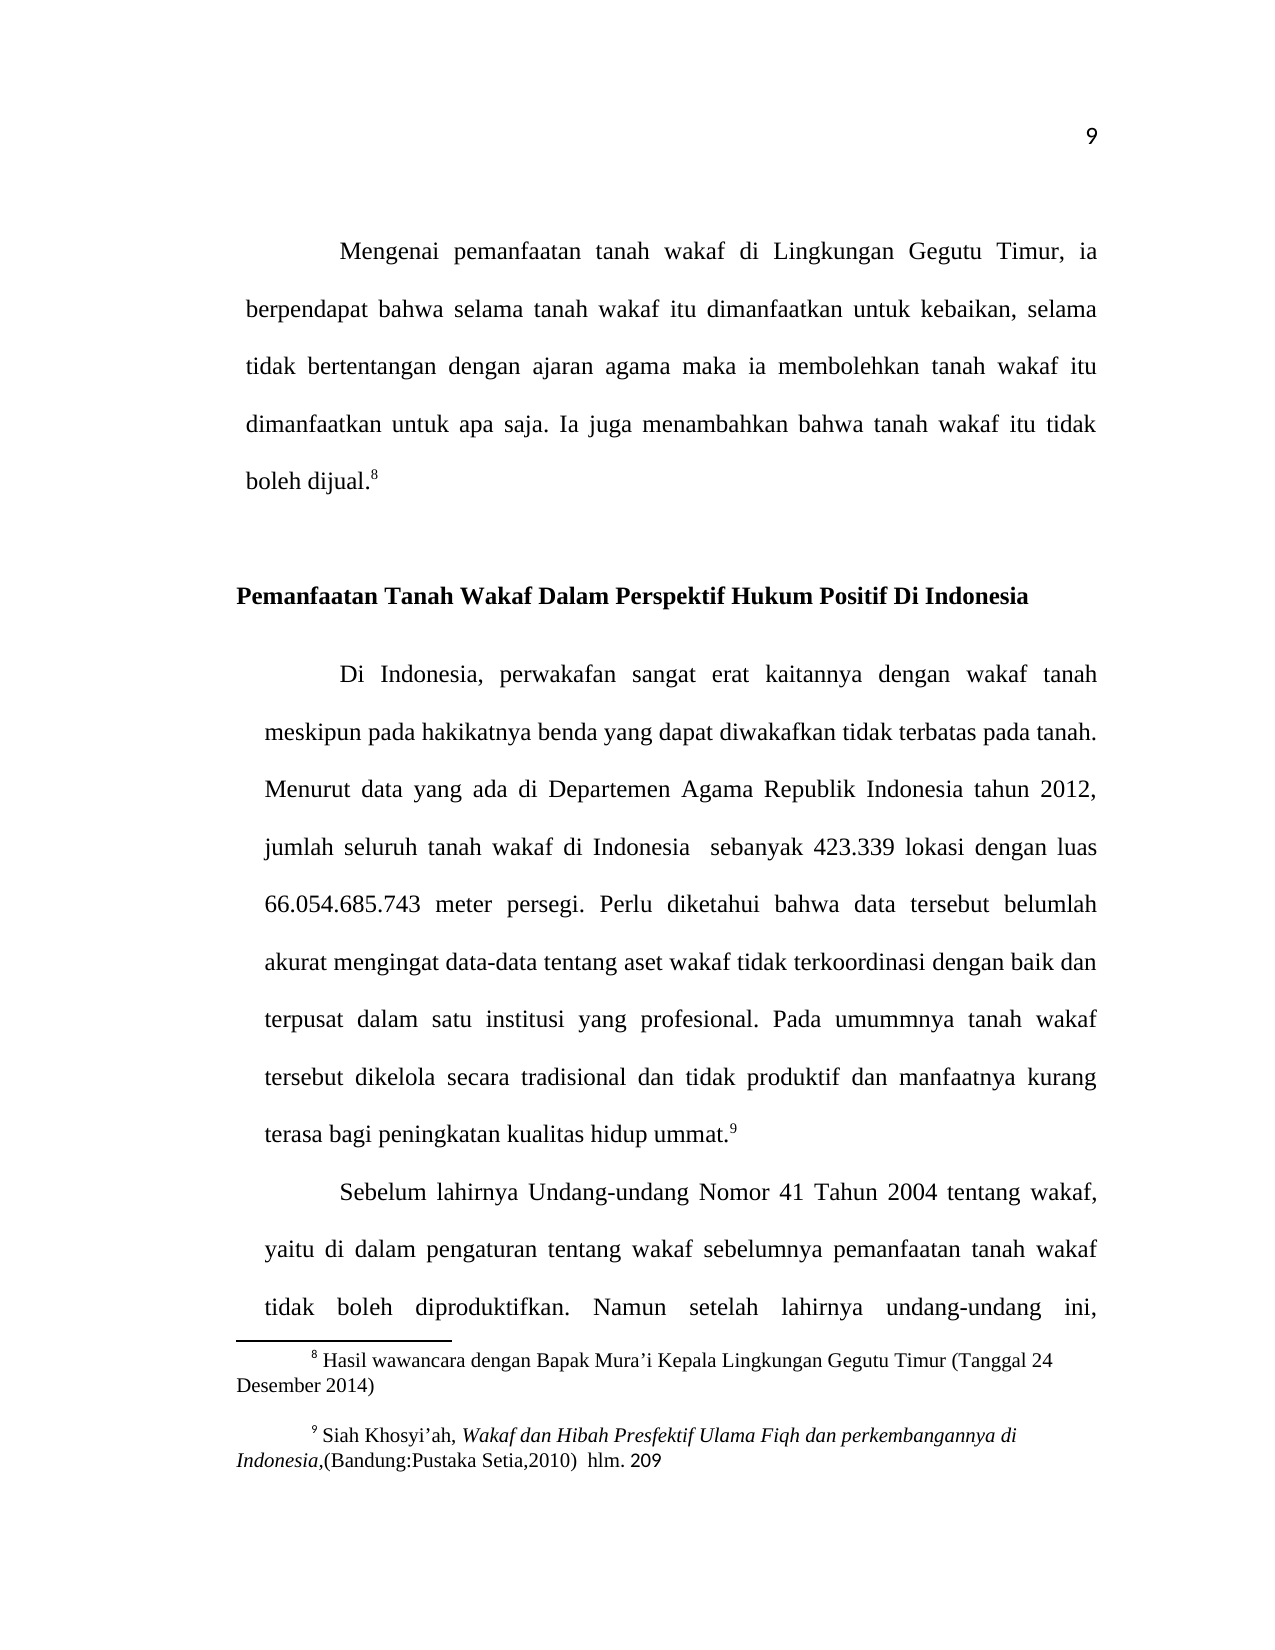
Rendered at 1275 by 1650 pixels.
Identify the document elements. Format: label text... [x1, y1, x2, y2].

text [264, 1177, 1098, 1321]
text Mengenai pemanfaatan tanah wakaf di Lingkungan Gegutu Timur, ia berpendapat bahwa selama tanah wakaf itu dimanfaatkan untuk kebaikan, selama tidak bertentangan dengan ajaran agama maka ia membolehkan tanah wakaf itu dimanfaatkan untuk apa saja. Ia juga menambahkan bahwa tanah wakaf itu tidak boleh dijual. [246, 236, 1098, 495]
text Di Indonesia, perwakafan sangat erat kaitannya dengan wakaf tanah meskipun pada hakikatnya benda yang dapat diwakafkan tidak terbatas pada tanah. Menurut data yang ada di Departemen Agama Republik Indonesia tahun 2012, jumlah seluruh tanah wakaf di Indonesia sebanyak 423.339 lokasi dengan luas 66.054.685.743 meter persegi. Perlu diketahui bahwa data tersebut belumlah akurat mengingat data-data tentang aset wakaf tidak terkoordinasi dengan baik dan terpusat dalam satu institusi yang profesional. Pada umummnya tanah wakaf tersebut dikelola secara tradisional dan tidak produktif dan manfaatnya kurang terasa bagi peningkatan kualitas hidup ummat. [264, 659, 1098, 1148]
text Pemanfaatan Tanah Wakaf Dalam Perspektif Hukum Positif Di Indonesia [236, 581, 1098, 610]
